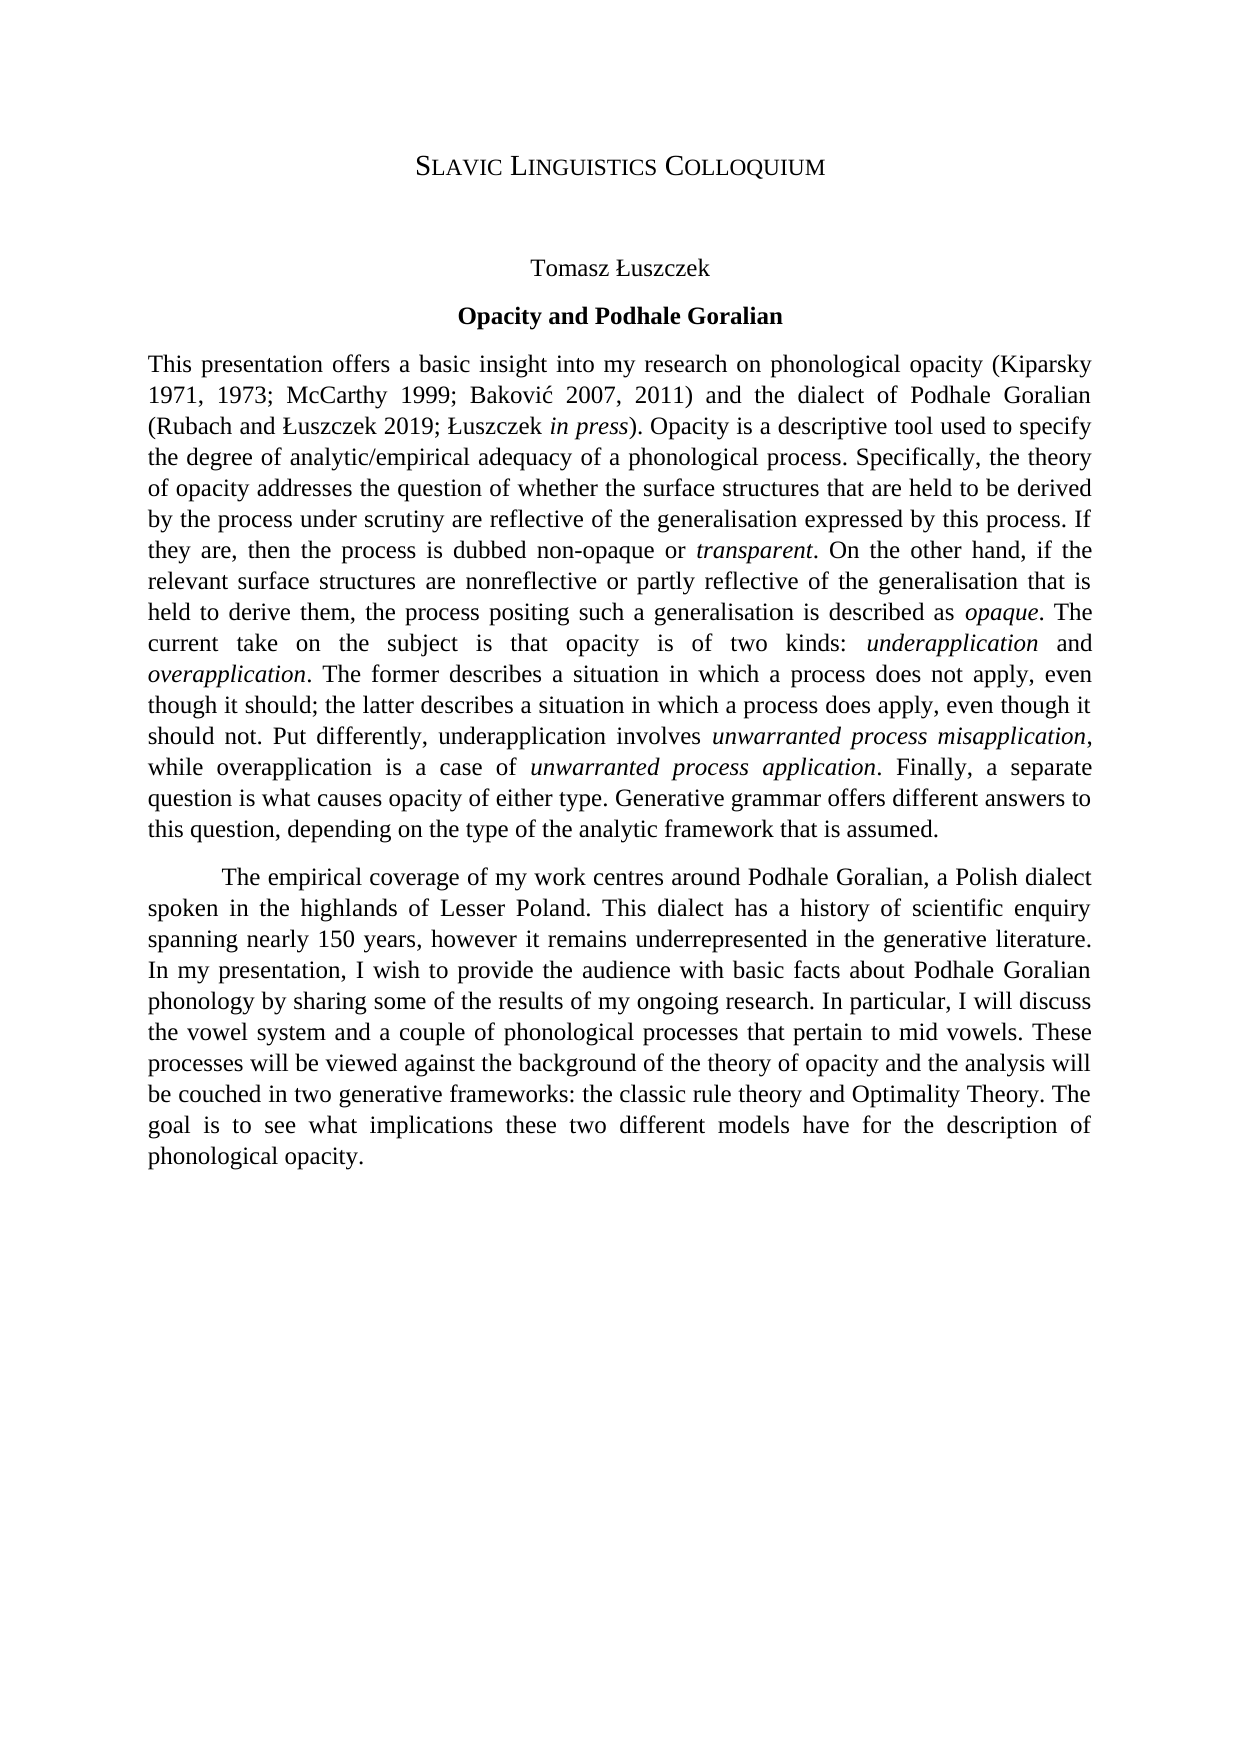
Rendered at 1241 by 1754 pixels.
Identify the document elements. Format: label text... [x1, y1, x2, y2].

text Slavic Linguistics Colloquium [148, 148, 1093, 181]
text The empirical coverage of my work centres around Podhale Goralian, a Polish dialect spoken in the highlands of Lesser Poland. This dialect has a history of scientific enquiry spanning nearly 150 years, however it remains underrepresented in the generative literature. In my presentation, I wish to provide the audience with basic facts about Podhale Goralian phonology by sharing some of the results of my ongoing research. In particular, I will discuss the vowel system and a couple of phonological processes that pertain to mid vowels. These processes will be viewed against the background of the theory of opacity and the analysis will be couched in two generative frameworks: the classic rule theory and Optimality Theory. The goal is to see what implications these two different models have for the description of phonological opacity. [148, 862, 1093, 1170]
text Opacity and Podhale Goralian [148, 301, 1093, 330]
text Tomasz Łuszczek [148, 253, 1093, 282]
text This presentation offers a basic insight into my research on phonological opacity (Kiparsky 1971, 1973; McCarthy 1999; Baković 2007, 2011) and the dialect of Podhale Goralian (Rubach and Łuszczek 2019; Łuszczek in press). Opacity is a descriptive tool used to specify the degree of analytic/empirical adequacy of a phonological process. Specifically, the theory of opacity addresses the question of whether the surface structures that are held to be derived by the process under scrutiny are reflective of the generalisation expressed by this process. If they are, then the process is dubbed non-opaque or transparent. On the other hand, if the relevant surface structures are nonreflective or partly reflective of the generalisation that is held to derive them, the process positing such a generalisation is described as opaque. The current take on the subject is that opacity is of two kinds: underapplication and overapplication. The former describes a situation in which a process does not apply, even though it should; the latter describes a situation in which a process does apply, even though it should not. Put differently, underapplication involves unwarranted process misapplication, while overapplication is a case of unwarranted process application. Finally, a separate question is what causes opacity of either type. Generative grammar offers different answers to this question, depending on the type of the analytic framework that is assumed. [148, 349, 1093, 843]
